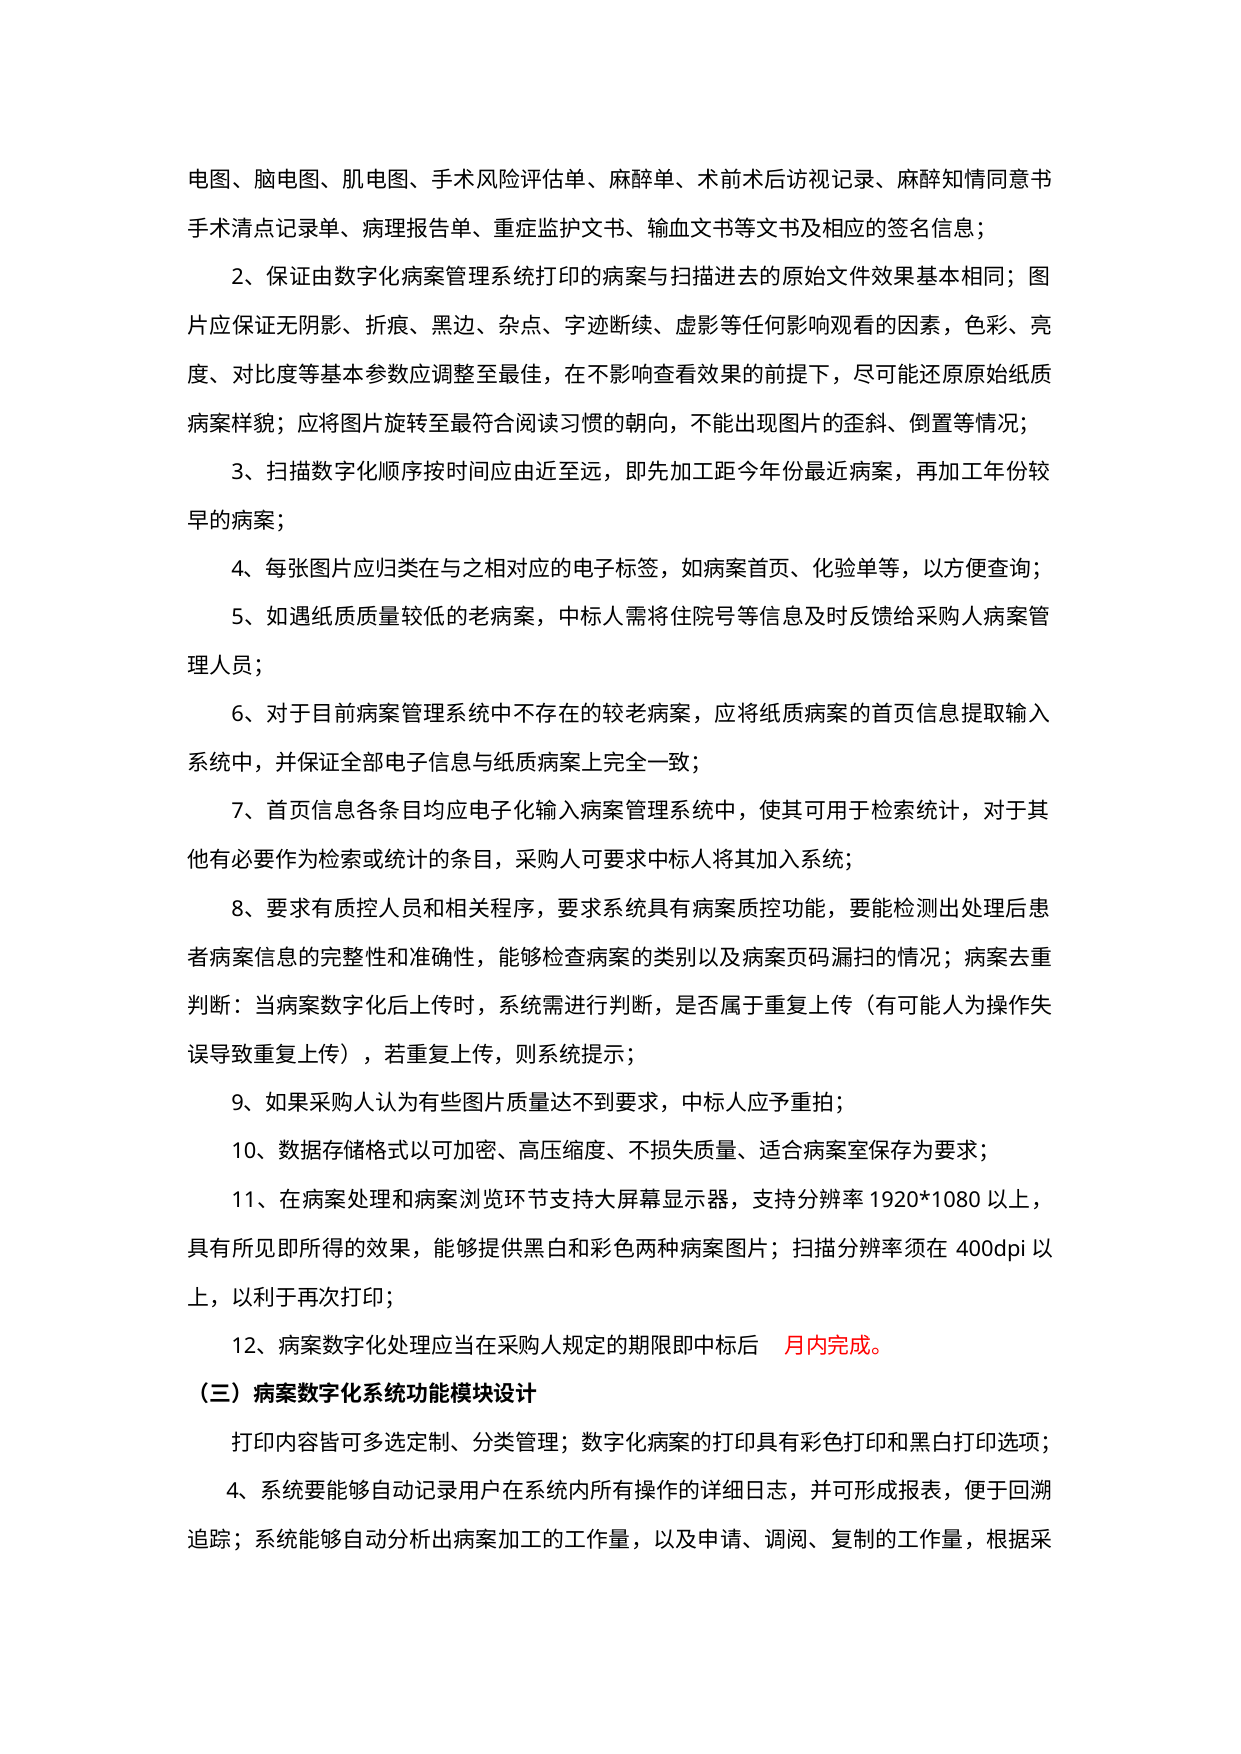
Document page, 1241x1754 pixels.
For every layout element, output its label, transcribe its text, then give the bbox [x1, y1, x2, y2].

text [187, 162, 1053, 243]
text 11、在病案处理和病案浏览环节支持大屏幕显示器，支持分辨率1920*1080以上，具有所见即所得的效果，能够提供黑白和彩色两种病案图片；扫描分辨率须在400dpi以上，以利于再次打印； [187, 1182, 1053, 1312]
text 9、如果采购人认为有些图片质量达不到要求，中标人应予重拍； [187, 1085, 1053, 1117]
text 3、扫描数字化顺序按时间应由近至远，即先加工距今年份最近病案，再加工年份较早的病案； [187, 454, 1053, 535]
text 7、首页信息各条目均应电子化输入病案管理系统中，使其可用于检索统计，对于其他有必要作为检索或统计的条目，采购人可要求中标人将其加入系统； [187, 793, 1053, 874]
text 5、如遇纸质质量较低的老病案，中标人需将住院号等信息及时反馈给采购人病案管理人员； [187, 599, 1053, 680]
text 10、数据存储格式以可加密、高压缩度、不损失质量、适合病案室保存为要求； [187, 1133, 1053, 1166]
text 12、病案数字化处理应当在采购人规定的期限即中标后 月内完成。 [187, 1327, 1053, 1360]
text （三）病案数字化系统功能模块设计 [187, 1376, 1053, 1408]
text 6、对于目前病案管理系统中不存在的较老病案，应将纸质病案的首页信息提取输入系统中，并保证全部电子信息与纸质病案上完全一致； [187, 696, 1053, 777]
text 4、每张图片应归类在与之相对应的电子标签，如病案首页、化验单等，以方便查询； [187, 551, 1053, 583]
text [187, 1472, 1053, 1554]
text 打印内容皆可多选定制、分类管理；数字化病案的打印具有彩色打印和黑白打印选项； [187, 1424, 1053, 1457]
text 8、要求有质控人员和相关程序，要求系统具有病案质控功能，要能检测出处理后患者病案信息的完整性和准确性，能够检查病案的类别以及病案页码漏扫的情况；病案去重判断：当病案数字化后上传时，系统需进行判断，是否属于重复上传（有可能人为操作失误导致重复上传），若重复上传，则系统提示； [187, 890, 1053, 1069]
text 2、保证由数字化病案管理系统打印的病案与扫描进去的原始文件效果基本相同；图片应保证无阴影、折痕、黑边、杂点、字迹断续、虚影等任何影响观看的因素，色彩、亮度、对比度等基本参数应调整至最佳，在不影响查看效果的前提下，尽可能还原原始纸质病案样貌；应将图片旋转至最符合阅读习惯的朝向，不能出现图片的歪斜、倒置等情况； [187, 259, 1053, 438]
